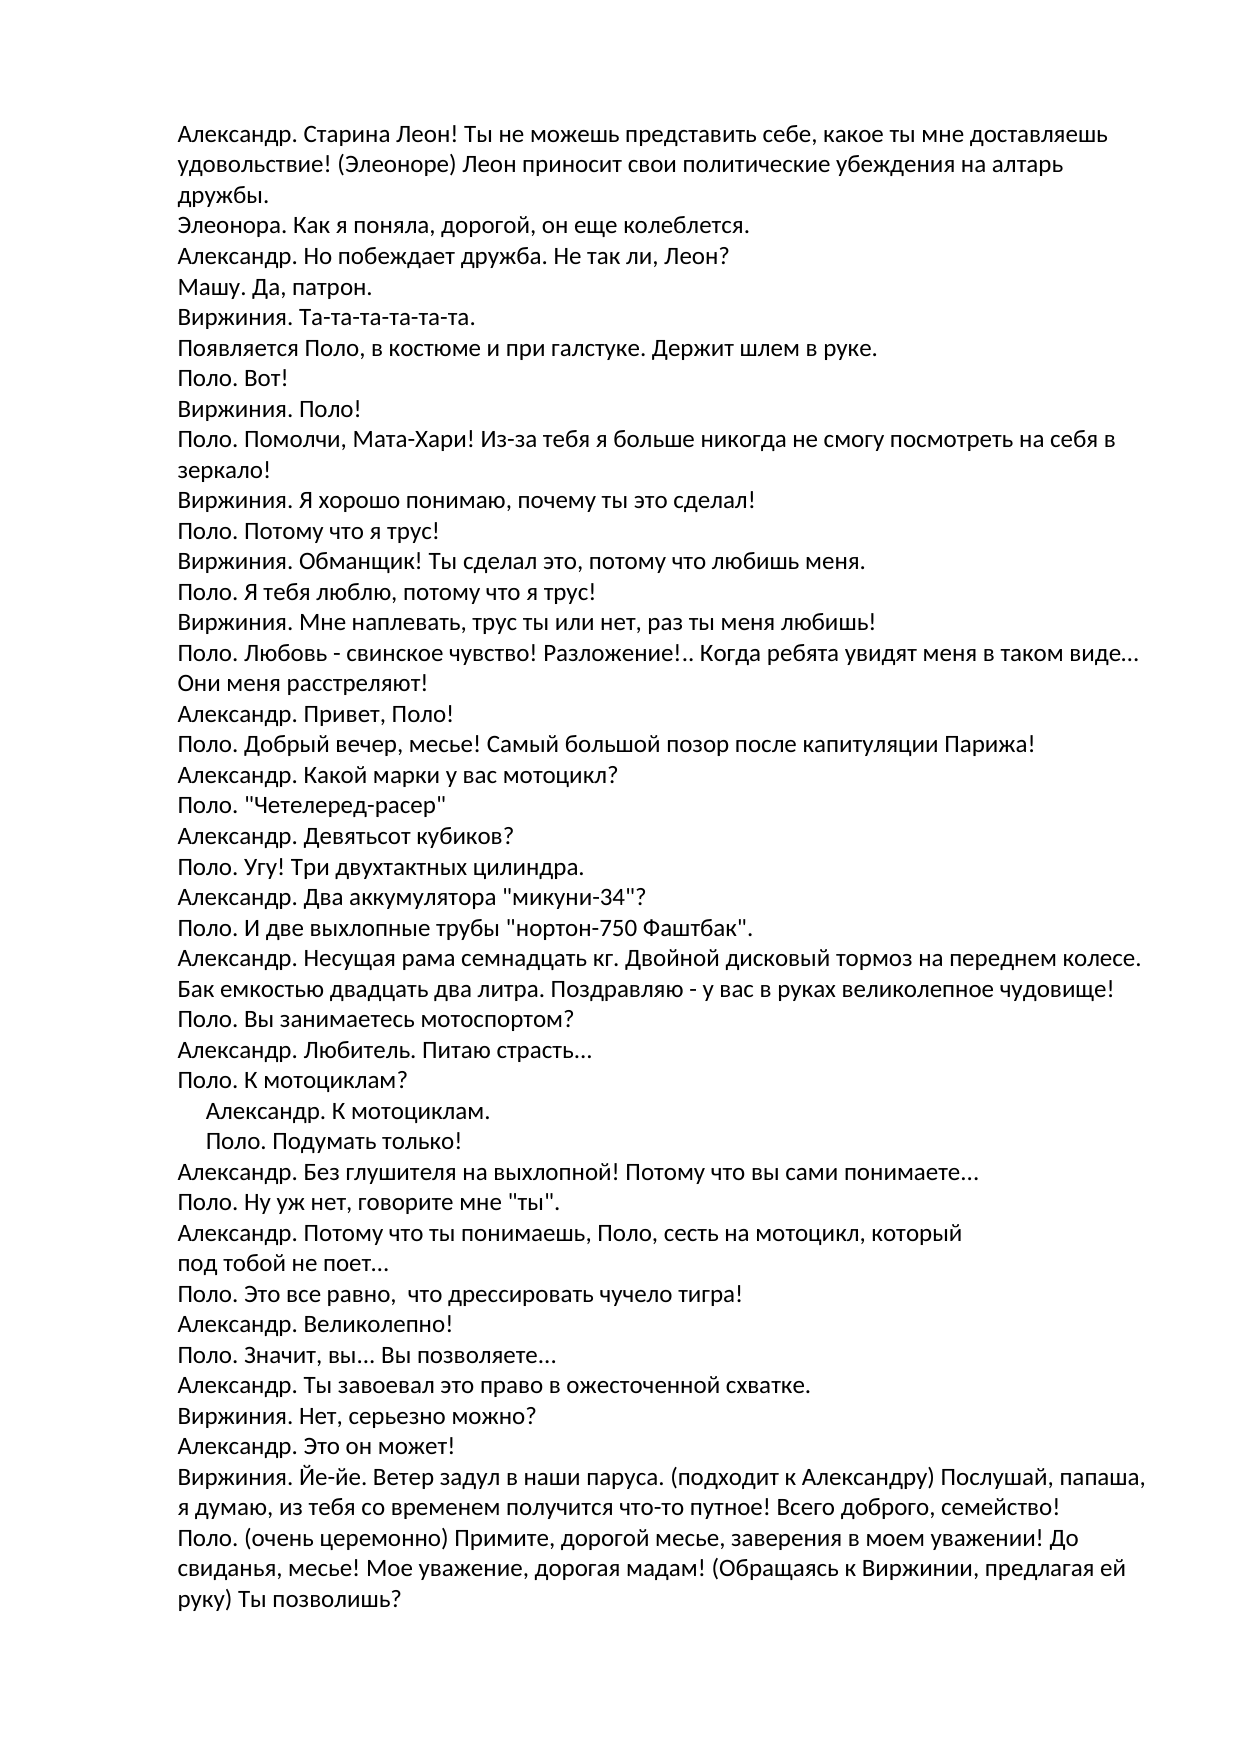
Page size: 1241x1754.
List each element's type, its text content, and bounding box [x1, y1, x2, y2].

text Виржиния. Поло! [177, 393, 1152, 423]
text Поло. Это все равно, что дрессировать чучело тигра! [177, 1278, 1152, 1308]
text Александр. Великолепно! [177, 1308, 1152, 1339]
text Александр. Ты завоевал это право в ожесточенной схватке. [177, 1369, 1152, 1400]
text Александр. Два аккумулятора "микуни-34"? [177, 881, 1152, 912]
text Появляется Поло, в костюме и при галстуке. Держит шлем в руке. [177, 332, 1152, 362]
text Поло. Значит, вы... Вы позволяете... [177, 1339, 1152, 1369]
text Виржиния. Я хорошо понимаю, почему ты это сделал! [177, 484, 1152, 515]
text Александр. Но побеждает дружба. Не так ли, Леон? [177, 240, 1152, 271]
text Поло. И две выхлопные трубы "нортон-750 Фаштбак". [177, 912, 1152, 942]
text Александр. Любитель. Питаю страсть... [177, 1034, 1152, 1064]
text Александр. Это он может! [177, 1431, 1152, 1461]
text Поло. К мотоциклам? [177, 1064, 1152, 1095]
text Элеонора. Как я поняла, дорогой, он еще колеблется. [177, 210, 1152, 240]
text Машу. Да, патрон. [177, 271, 1152, 301]
text под тобой не поет… [177, 1247, 1152, 1278]
text Александр. Какой марки у вас мотоцикл? [177, 759, 1152, 789]
text Поло. Угу! Три двухтактных цилиндра. [177, 851, 1152, 881]
text Александр. Несущая рама семнадцать кг. Двойной дисковый тормоз на переднем колесе. Бак емкостью двадцать два литра. Поздравляю - у вас в руках великолепное чудовище! [177, 942, 1152, 1003]
text Александр. Девятьсот кубиков? [177, 820, 1152, 851]
text Виржиния. Нет, серьезно можно? [177, 1400, 1152, 1431]
text Виржиния. Мне наплевать, трус ты или нет, раз ты меня любишь! [177, 606, 1152, 637]
text Александр. Старина Леон! Ты не можешь представить себе, какое ты мне доставляешь удовольствие! (Элеоноре) Леон приносит свои политические убеждения на алтарь дружбы. [177, 118, 1152, 210]
text Поло. Вы занимаетесь мотоспортом? [177, 1003, 1152, 1034]
text Виржиния. Та-та-та-та-та-та. [177, 301, 1152, 332]
text Поло. Помолчи, Мата-Хари! Из-за тебя я больше никогда не смогу посмотреть на себя в зеркало! [177, 423, 1152, 484]
text Поло. Потому что я трус! [177, 515, 1152, 545]
text Александр. К мотоциклам. [177, 1095, 1152, 1125]
text Александр. Без глушителя на выхлопной! Потому что вы сами понимаете... [177, 1156, 1152, 1186]
text Александр. Привет, Поло! [177, 698, 1152, 728]
text Александр. Потому что ты понимаешь, Поло, сесть на мотоцикл, который [177, 1217, 1152, 1247]
text Виржиния. Йе-йе. Ветер задул в наши паруса. (подходит к Александру) Послушай, папаша, я думаю, из тебя со временем получится что-то путное! Всего доброго, семейство! [177, 1461, 1152, 1522]
text Поло. Любовь - свинское чувство! Разложение!.. Когда ребята увидят меня в таком виде… Они меня расстреляют! [177, 637, 1152, 698]
text Поло. Подумать только! [177, 1125, 1152, 1156]
text Поло. Добрый вечер, месье! Самый большой позор после капитуляции Парижа! [177, 728, 1152, 759]
text Поло. Вот! [177, 362, 1152, 393]
text Поло. Я тебя люблю, потому что я трус! [177, 576, 1152, 606]
text Поло. (очень церемонно) Примите, дорогой месье, заверения в моем уважении! До свиданья, месье! Мое уважение, дорогая мадам! (Обращаясь к Виржинии, предлагая ей руку) Ты позволишь? [177, 1522, 1152, 1614]
text Виржиния. Обманщик! Ты сделал это, потому что любишь меня. [177, 545, 1152, 576]
text Поло. Ну уж нет, говорите мне "ты". [177, 1186, 1152, 1217]
text Поло. "Четелеред-расер" [177, 789, 1152, 820]
